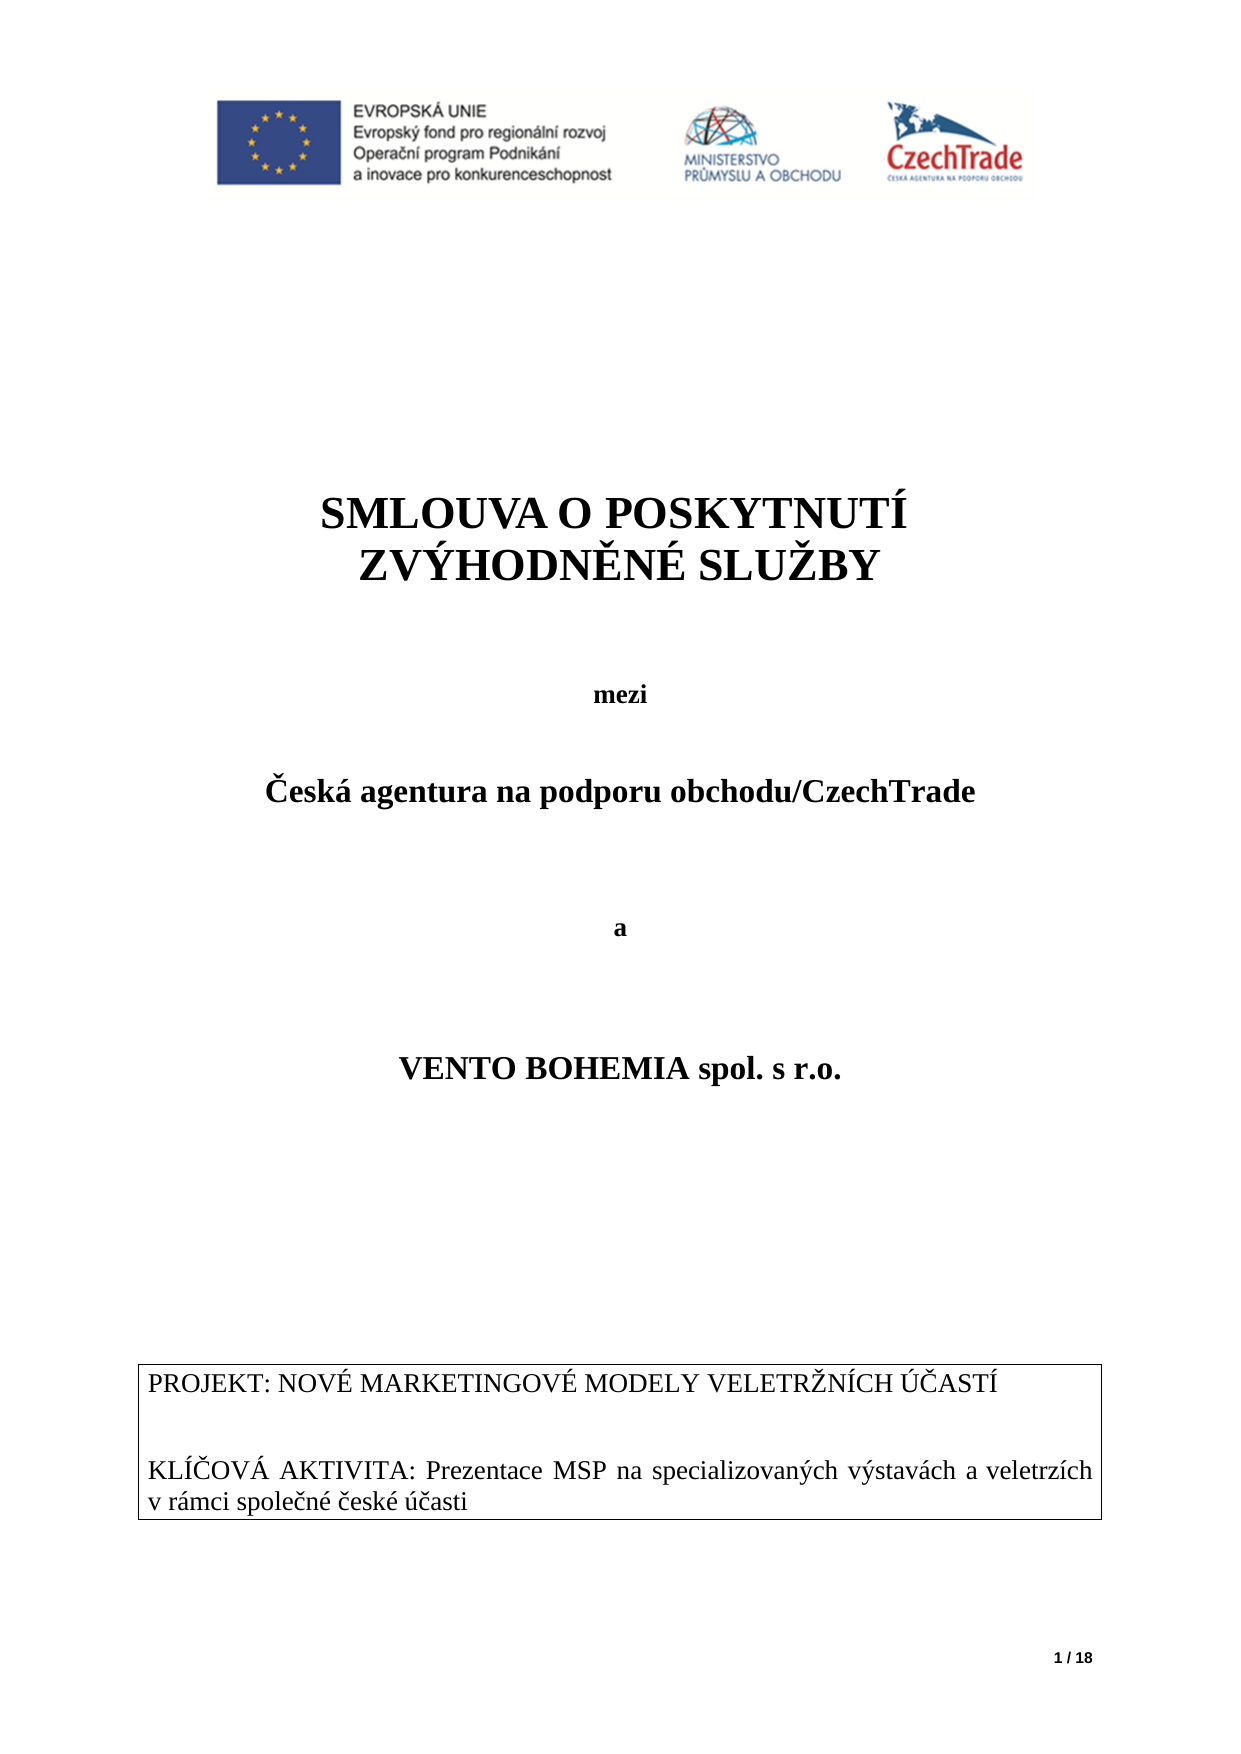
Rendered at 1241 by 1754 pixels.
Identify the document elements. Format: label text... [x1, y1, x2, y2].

text Česká agentura na podporu obchodu/CzechTrade [148, 772, 1092, 810]
text KLÍČOVÁ AKTIVITA: Prezentace MSP na specializovaných výstavách a veletrzích v rámci společné české účasti [139, 1451, 1101, 1519]
text VENTO BOHEMIA spol. s r.o. [148, 1048, 1092, 1087]
text mezi [148, 678, 1092, 709]
title Smlouva o poskytnutí zvýhodněné služby [148, 485, 1092, 591]
text PROJEKT: NOVÉ MARKETINGOVÉ MODELY VELETRŽNÍCH ÚČASTÍ [139, 1365, 1101, 1398]
picture [205, 87, 1035, 200]
text a [148, 911, 1092, 942]
